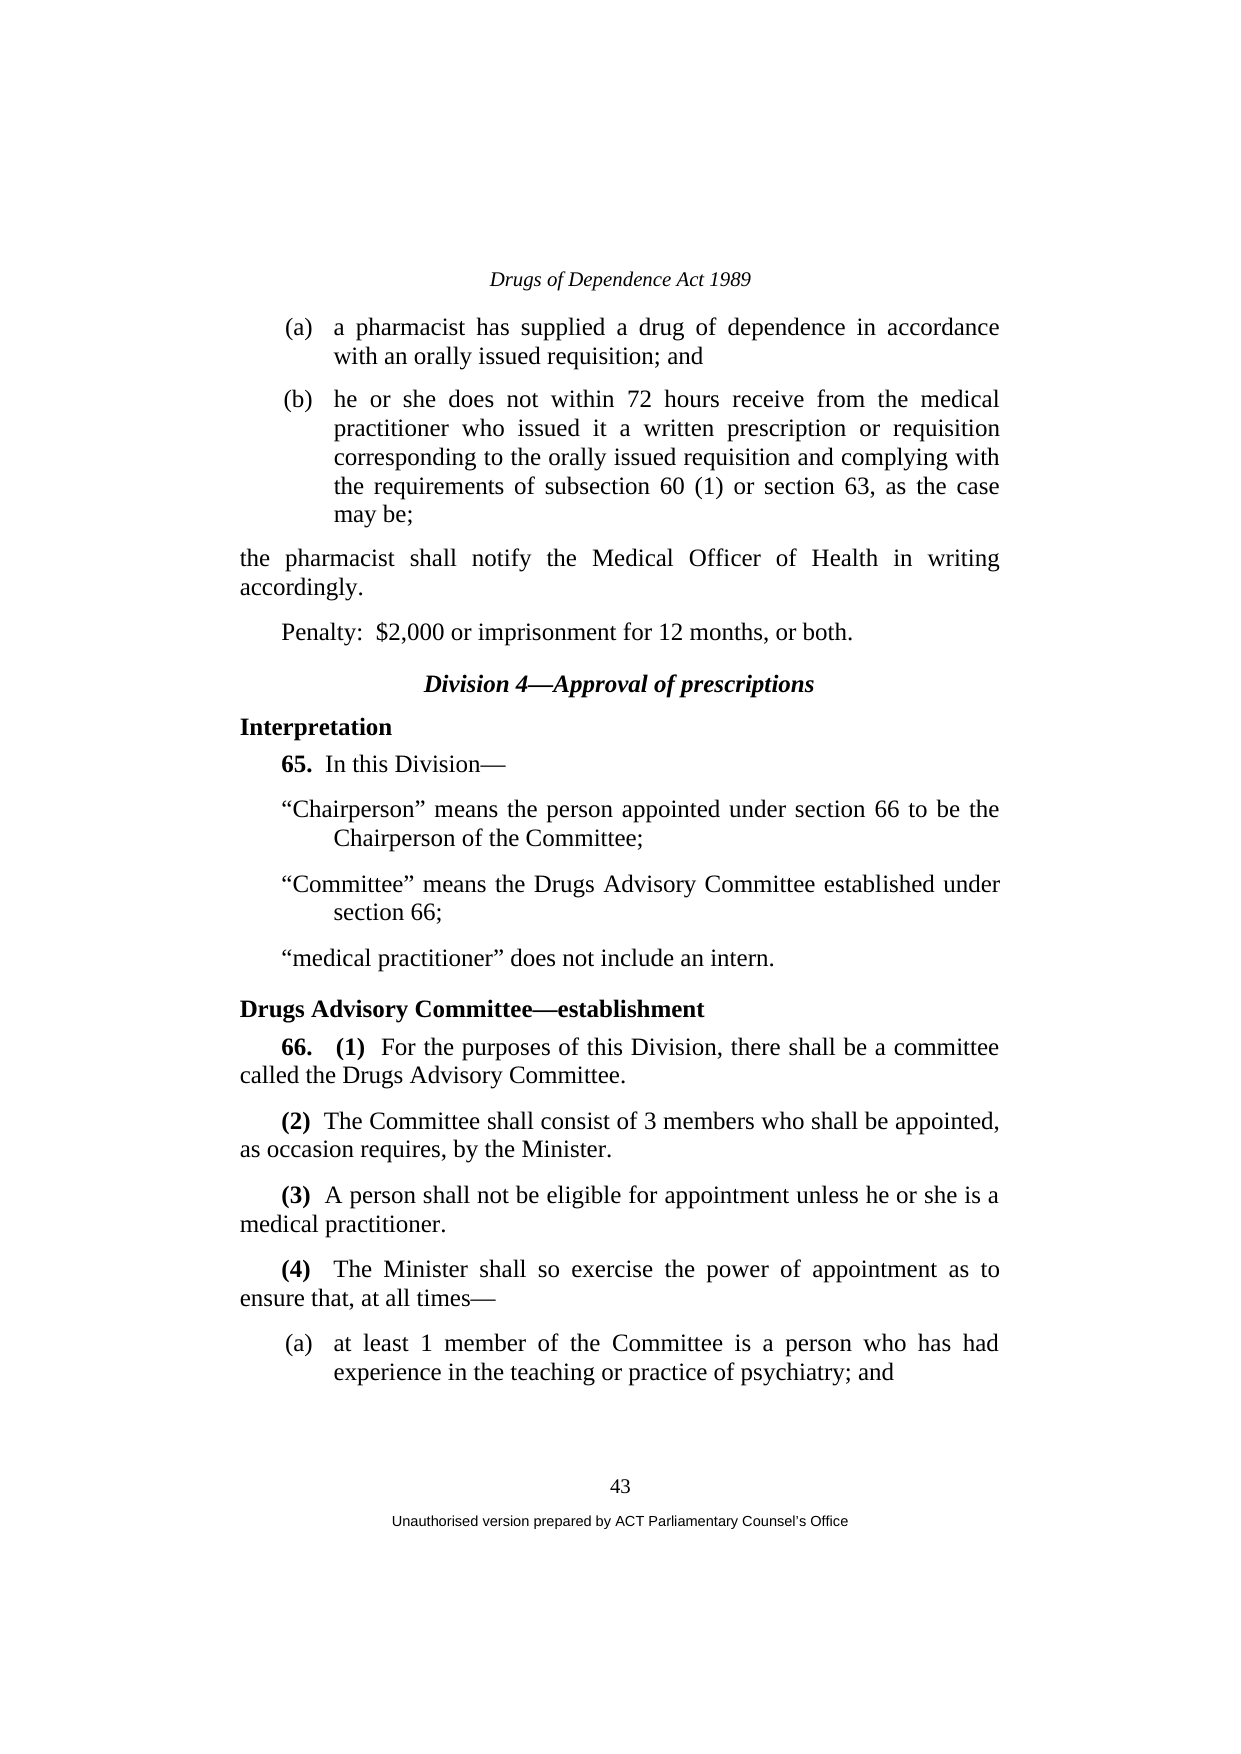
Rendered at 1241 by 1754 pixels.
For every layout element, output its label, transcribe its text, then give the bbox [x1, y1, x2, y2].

text (b) he or she does not within 72 hours receive from the medical practitioner who issued it a written prescription or requisition corresponding to the orally issued requisition and complying with the requirements of subsection 60 (1) or section 63, as the case may be; [239, 384, 1001, 528]
text (3) A person shall not be eligible for appointment unless he or she is a medical practitioner. [239, 1180, 1001, 1237]
text 65. In this Division— [239, 749, 1001, 778]
text 66. (1) For the purposes of this Division, there shall be a committee called the Drugs Advisory Committee. [239, 1032, 1001, 1089]
text Penalty: $2,000 or imprisonment for 12 months, or both. [239, 617, 1001, 646]
subtitle Interpretation [239, 712, 1001, 741]
text (4) The Minister shall so exercise the power of appointment as to ensure that, at all times— [239, 1254, 1001, 1312]
text “Chairperson” means the person appointed under section 66 to be the Chairperson of the Committee; [281, 794, 1001, 852]
text (a) at least 1 member of the Committee is a person who has had experience in the teaching or practice of psychiatry; and [239, 1328, 1001, 1386]
text (2) The Committee shall consist of 3 members who shall be appointed, as occasion requires, by the Minister. [239, 1106, 1001, 1163]
text (a) a pharmacist has supplied a drug of dependence in accordance with an orally issued requisition; and [239, 312, 1001, 370]
text the pharmacist shall notify the Medical Officer of Health in writing accordingly. [239, 543, 1001, 600]
subtitle Division 4—Approval of prescriptions [239, 669, 1001, 697]
subtitle Drugs Advisory Committee—establishment [239, 994, 1001, 1023]
text “Committee” means the Drugs Advisory Committee established under section 66; [281, 869, 1001, 926]
text “medical practitioner” does not include an intern. [281, 943, 1001, 972]
